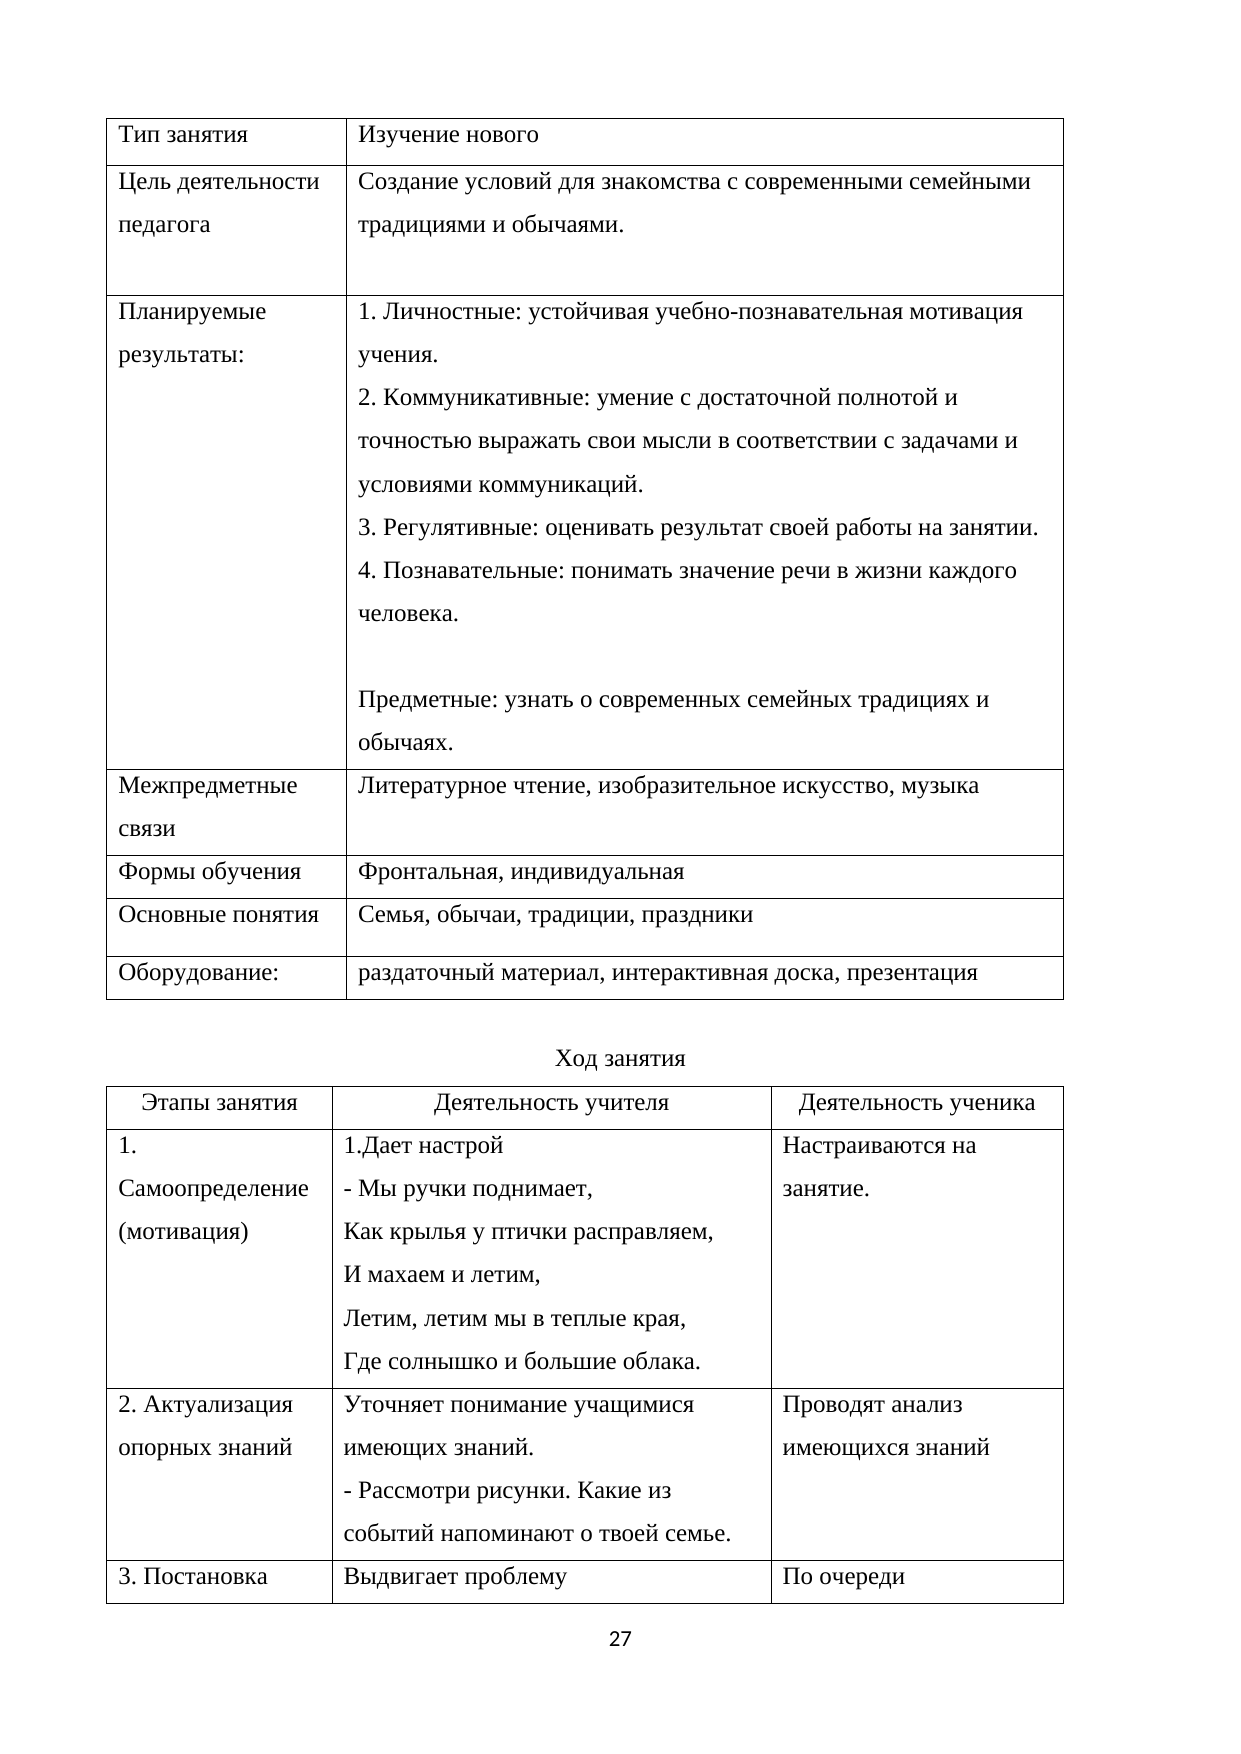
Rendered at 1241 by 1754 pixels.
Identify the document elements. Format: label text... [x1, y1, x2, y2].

table_cell Изучение нового [347, 119, 1063, 165]
table_cell Межпредметные связи [107, 770, 346, 855]
table_cell 1. Личностные: устойчивая учебно-познавательная мотивация учения. 2. Коммуникативные: умение с достаточной полнотой и точностью выражать свои мысли в соответствии с задачами и условиями коммуникаций. 3. Регулятивные: оценивать результат своей работы на занятии. 4. Познавательные: понимать значение речи в жизни каждого человека. Предметные: узнать о современных семейных традициях и обычаях. [347, 296, 1063, 769]
table_cell Основные понятия [107, 899, 346, 956]
table_cell Семья, обычаи, традиции, праздники [347, 899, 1063, 956]
table_cell Литературное чтение, изобразительное искусство, музыка [347, 770, 1063, 855]
table_cell 1. Самоопределение (мотивация) [107, 1130, 332, 1388]
table_header Деятельность ученика [772, 1087, 1063, 1129]
table_cell Уточняет понимание учащимися имеющих знаний. - Рассмотри рисунки. Какие из событий напоминают о твоей семье. [333, 1389, 771, 1560]
table_cell Формы обучения [107, 856, 346, 898]
table_cell 2. Актуализация опорных знаний [107, 1389, 332, 1560]
table_cell Фронтальная, индивидуальная [347, 856, 1063, 898]
table_cell Проводят анализ имеющихся знаний [772, 1389, 1063, 1560]
table_cell Тип занятия [107, 119, 346, 165]
table_cell 1.Дает настрой - Мы ручки поднимает, Как крылья у птички расправляем, И махаем и летим, Летим, летим мы в теплые края, Где солнышко и большие облака. [333, 1130, 771, 1388]
table_cell Цель деятельности педагога [107, 166, 346, 295]
table_cell раздаточный материал, интерактивная доска, презентация [347, 957, 1063, 999]
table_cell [333, 1561, 771, 1603]
table_cell Планируемые результаты: [107, 296, 346, 769]
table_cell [772, 1561, 1063, 1603]
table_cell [107, 1561, 332, 1603]
table_cell Оборудование: [107, 957, 346, 999]
table_header Этапы занятия [107, 1087, 332, 1129]
table_cell Настраиваются на занятие. [772, 1130, 1063, 1388]
text Ход занятия [118, 1043, 1122, 1072]
table_header Деятельность учителя [333, 1087, 771, 1129]
table_cell Создание условий для знакомства с современными семейными традициями и обычаями. [347, 166, 1063, 295]
